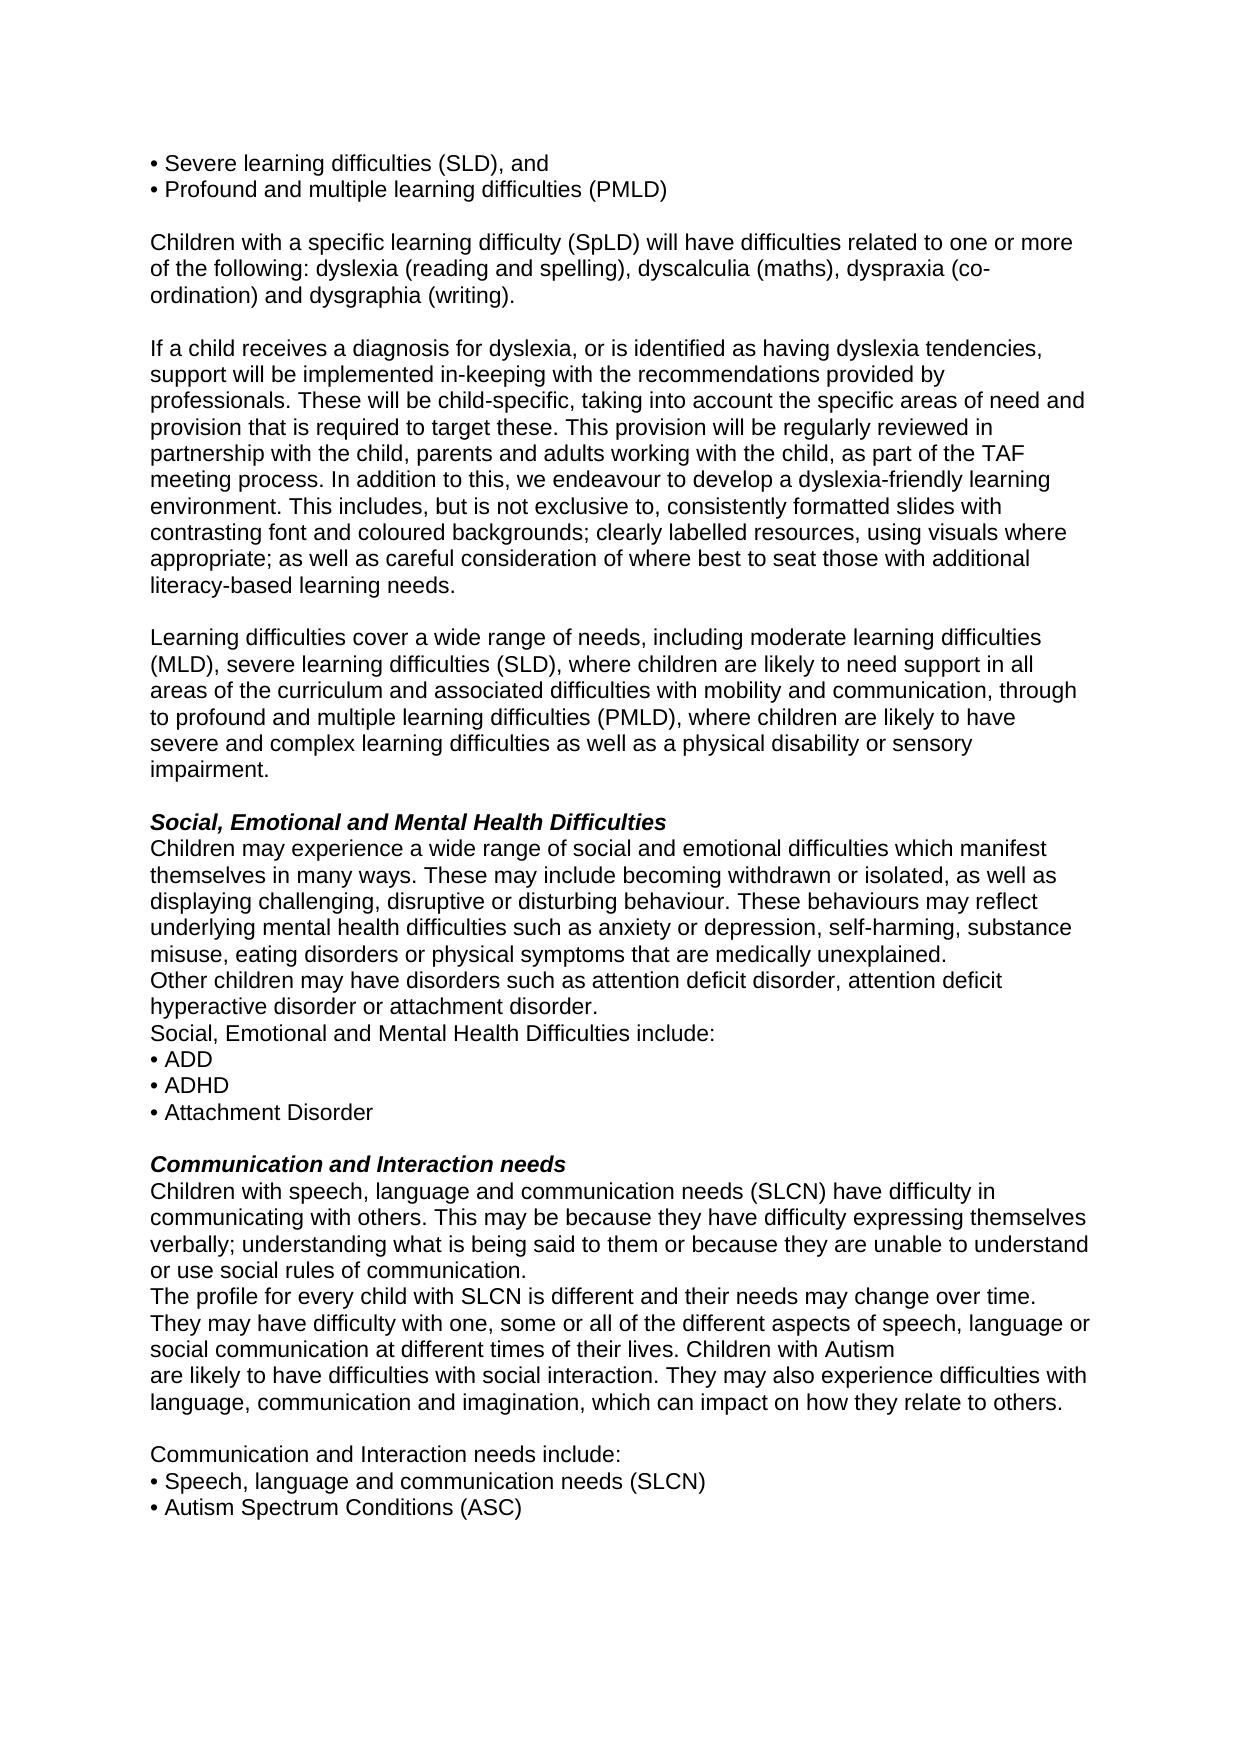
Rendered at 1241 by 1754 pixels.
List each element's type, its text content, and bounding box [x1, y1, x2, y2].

text • ADD [150, 1046, 1090, 1072]
text • Speech, language and communication needs (SLCN) [150, 1468, 1090, 1494]
text Children with speech, language and communication needs (SLCN) have difficulty in communicating with others. This may be because they have difficulty expressing themselves verbally; understanding what is being said to them or because they are unable to understand or use social rules of communication. [150, 1178, 1090, 1283]
text • ADHD [150, 1072, 1090, 1099]
text Other children may have disorders such as attention deficit disorder, attention deficit hyperactive disorder or attachment disorder. [150, 967, 1090, 1020]
text Learning difficulties cover a wide range of needs, including moderate learning difficulties (MLD), severe learning difficulties (SLD), where children are likely to need support in all areas of the curriculum and associated difficulties with mobility and communication, through [150, 624, 1090, 703]
text Social, Emotional and Mental Health Difficulties include: [150, 1020, 1090, 1046]
text • Attachment Disorder [150, 1099, 1090, 1125]
text They may have difficulty with one, some or all of the different aspects of speech, language or social communication at different times of their lives. Children with Autism [150, 1309, 1090, 1362]
text to profound and multiple learning difficulties (PMLD), where children are likely to have severe and complex learning difficulties as well as a physical disability or sensory impairment. [150, 703, 1090, 782]
text Children with a specific learning difficulty (SpLD) will have difficulties related to one or more of the following: dyslexia (reading and spelling), dyscalculia (maths), dyspraxia (co-ordination) and dysgraphia (writing). [150, 229, 1090, 308]
text Children may experience a wide range of social and emotional difficulties which manifest themselves in many ways. These may include becoming withdrawn or isolated, as well as displaying challenging, disruptive or disturbing behaviour. These behaviours may reflect underlying mental health difficulties such as anxiety or depression, self-harming, substance misuse, eating disorders or physical symptoms that are medically unexplained. [150, 835, 1090, 967]
text Communication and Interaction needs include: [150, 1441, 1090, 1468]
text • Profound and multiple learning difficulties (PMLD) [150, 176, 1090, 203]
text Social, Emotional and Mental Health Difficulties [150, 809, 1090, 835]
text are likely to have difficulties with social interaction. They may also experience difficulties with language, communication and imagination, which can impact on how they relate to others. [150, 1362, 1090, 1415]
text Communication and Interaction needs [150, 1151, 1090, 1178]
text If a child receives a diagnosis for dyslexia, or is identified as having dyslexia tendencies, support will be implemented in-keeping with the recommendations provided by professionals. These will be child-specific, taking into account the specific areas of need and provision that is required to target these. This provision will be regularly reviewed in partnership with the child, parents and adults working with the child, as part of the TAF meeting process. In addition to this, we endeavour to develop a dyslexia-friendly learning environment. This includes, but is not exclusive to, consistently formatted slides with contrasting font and coloured backgrounds; clearly labelled resources, using visuals where appropriate; as well as careful consideration of where best to seat those with additional literacy-based learning needs. [150, 334, 1090, 598]
text • Autism Spectrum Conditions (ASC) [150, 1494, 1090, 1520]
text The profile for every child with SLCN is different and their needs may change over time. [150, 1283, 1090, 1309]
text • Severe learning difficulties (SLD), and [150, 150, 1090, 176]
